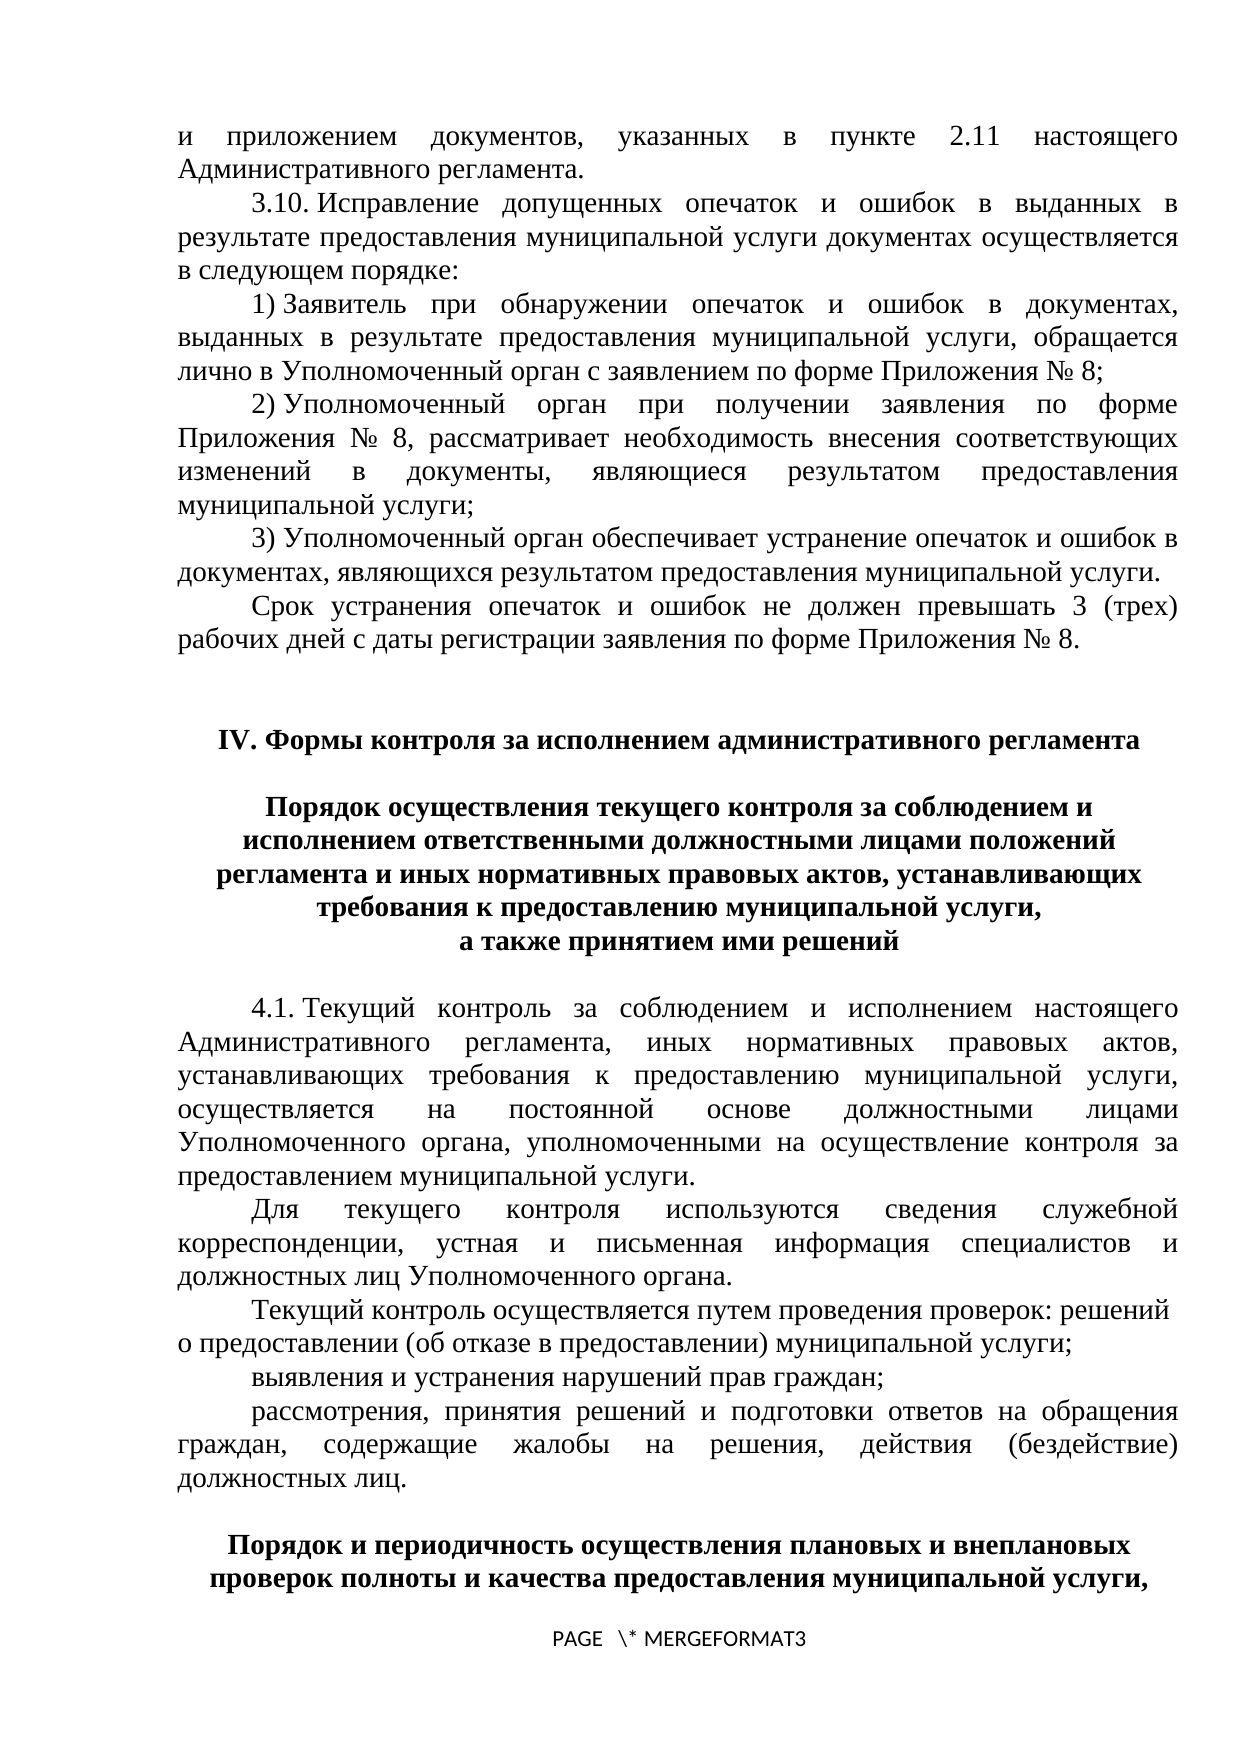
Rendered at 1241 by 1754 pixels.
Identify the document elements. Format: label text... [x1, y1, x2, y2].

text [177, 118, 1179, 185]
text 3.10. Исправление допущенных опечаток и ошибок в выданных в результате предоставления муниципальной услуги документах осуществляется в следующем порядке: [177, 185, 1179, 286]
text выявления и устранения нарушений прав граждан; [177, 1359, 1181, 1393]
text 4.1. Текущий контроль за соблюдением и исполнением настоящего Административного регламента, иных нормативных правовых актов, устанавливающих требования к предоставлению муниципальной услуги, осуществляется на постоянной основе должностными лицами Уполномоченного органа, уполномоченными на осуществление контроля за предоставлением муниципальной услуги. [177, 990, 1179, 1191]
text Текущий контроль осуществляется путем проведения проверок: решений о предоставлении (об отказе в предоставлении) муниципальной услуги; [177, 1292, 1179, 1359]
text Порядок осуществления текущего контроля за соблюдением и исполнением ответственными должностными лицами положений регламента и иных нормативных правовых актов, устанавливающих требования к предоставлению муниципальной услуги, [177, 789, 1181, 923]
text 3) Уполномоченный орган обеспечивает устранение опечаток и ошибок в документах, являющихся результатом предоставления муниципальной услуги. [177, 521, 1179, 588]
text IV. Формы контроля за исполнением административного регламента [177, 722, 1181, 755]
text Срок устранения опечаток и ошибок не должен превышать 3 (трех) рабочих дней с даты регистрации заявления по форме Приложения № 8. [177, 588, 1179, 655]
text Для текущего контроля используются сведения служебной корреспонденции, устная и письменная информация специалистов и должностных лиц Уполномоченного органа. [177, 1191, 1179, 1292]
text 1) Заявитель при обнаружении опечаток и ошибок в документах, выданных в результате предоставления муниципальной услуги, обращается лично в Уполномоченный орган с заявлением по форме Приложения № 8; [177, 286, 1179, 386]
text а также принятием ими решений [177, 923, 1181, 957]
text рассмотрения, принятия решений и подготовки ответов на обращения граждан, содержащие жалобы на решения, действия (бездействие) должностных лиц. [177, 1393, 1179, 1493]
text 2) Уполномоченный орган при получении заявления по форме Приложения № 8, рассматривает необходимость внесения соответствующих изменений в документы, являющиеся результатом предоставления муниципальной услуги; [177, 386, 1179, 521]
text Порядок и периодичность осуществления плановых и внеплановых проверок полноты и качества предоставления муниципальной услуги, [177, 1527, 1181, 1594]
